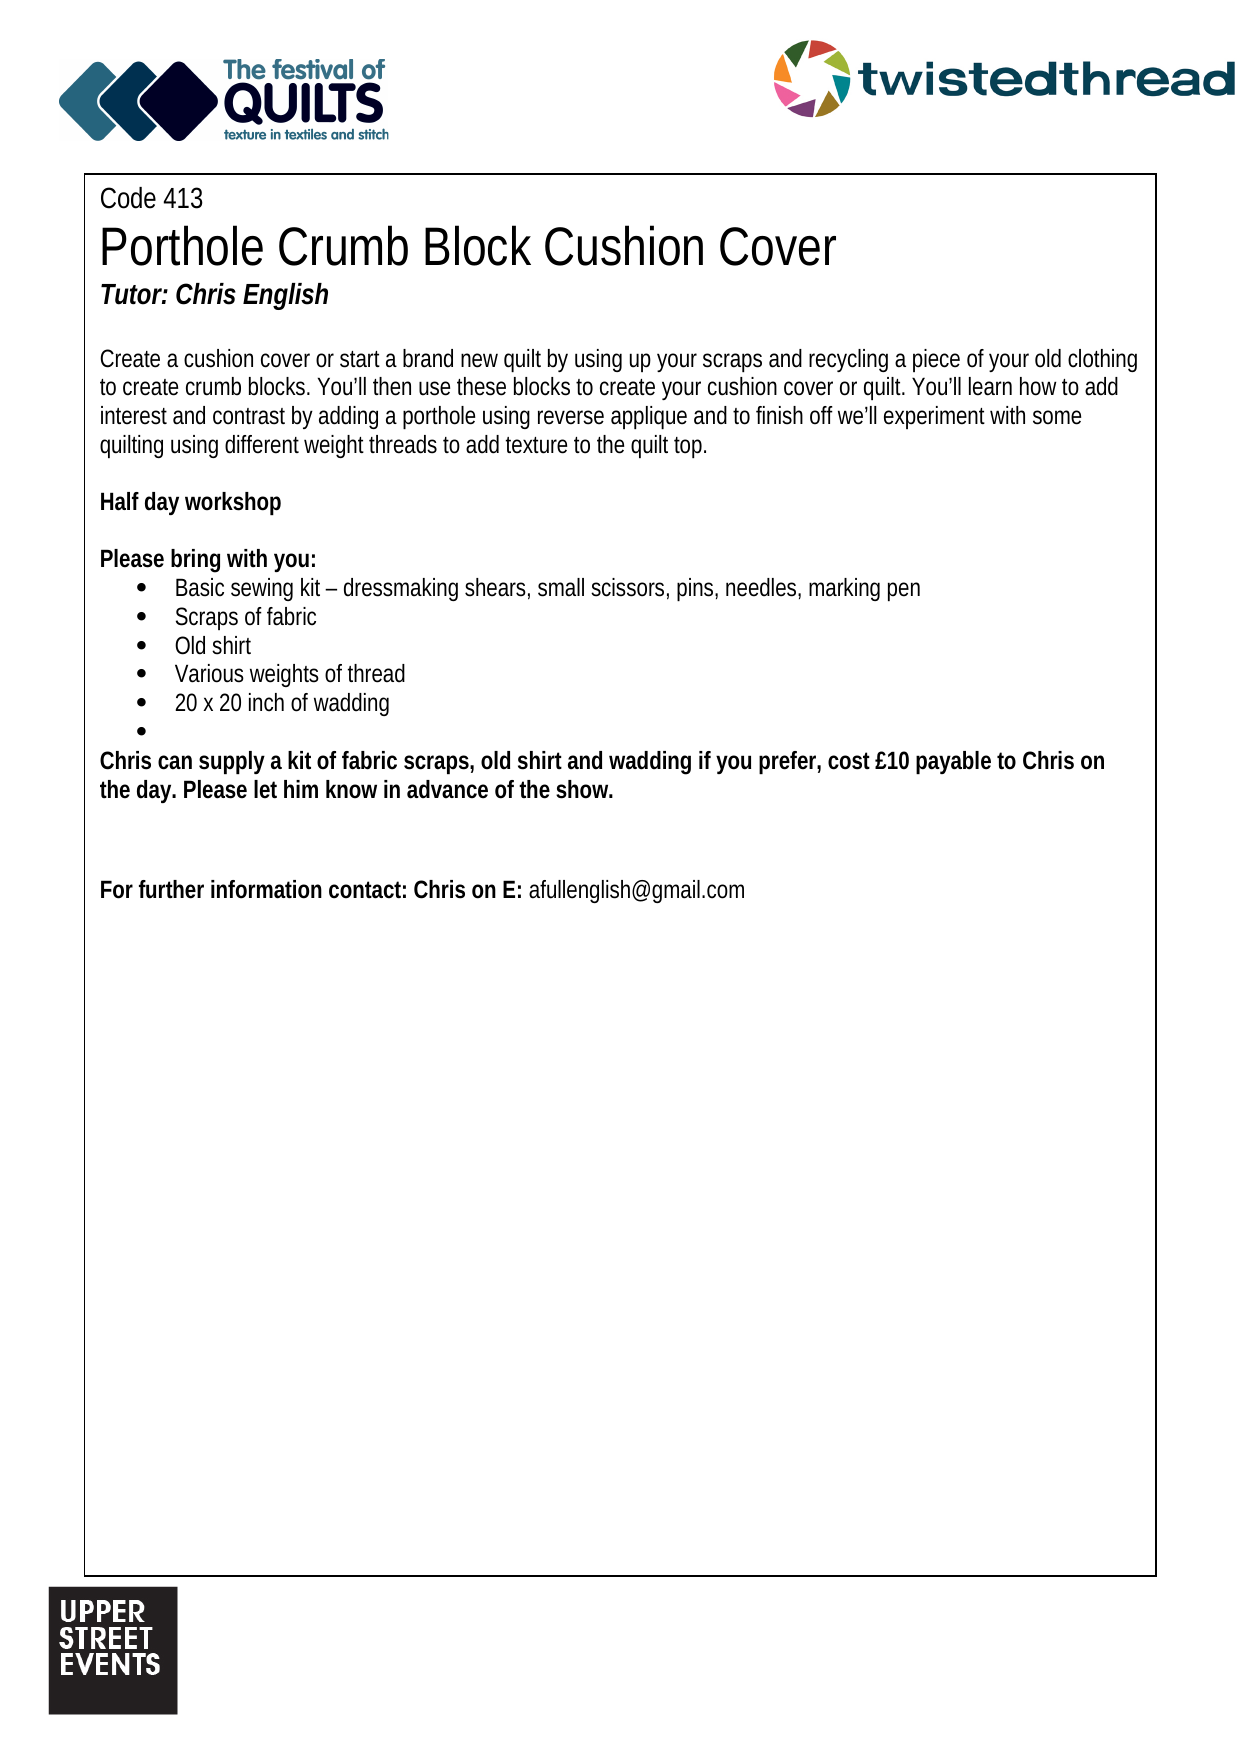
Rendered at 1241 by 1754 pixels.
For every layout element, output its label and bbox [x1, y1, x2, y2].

picture [59, 59, 389, 141]
picture [45, 1584, 180, 1717]
picture [767, 35, 1241, 123]
